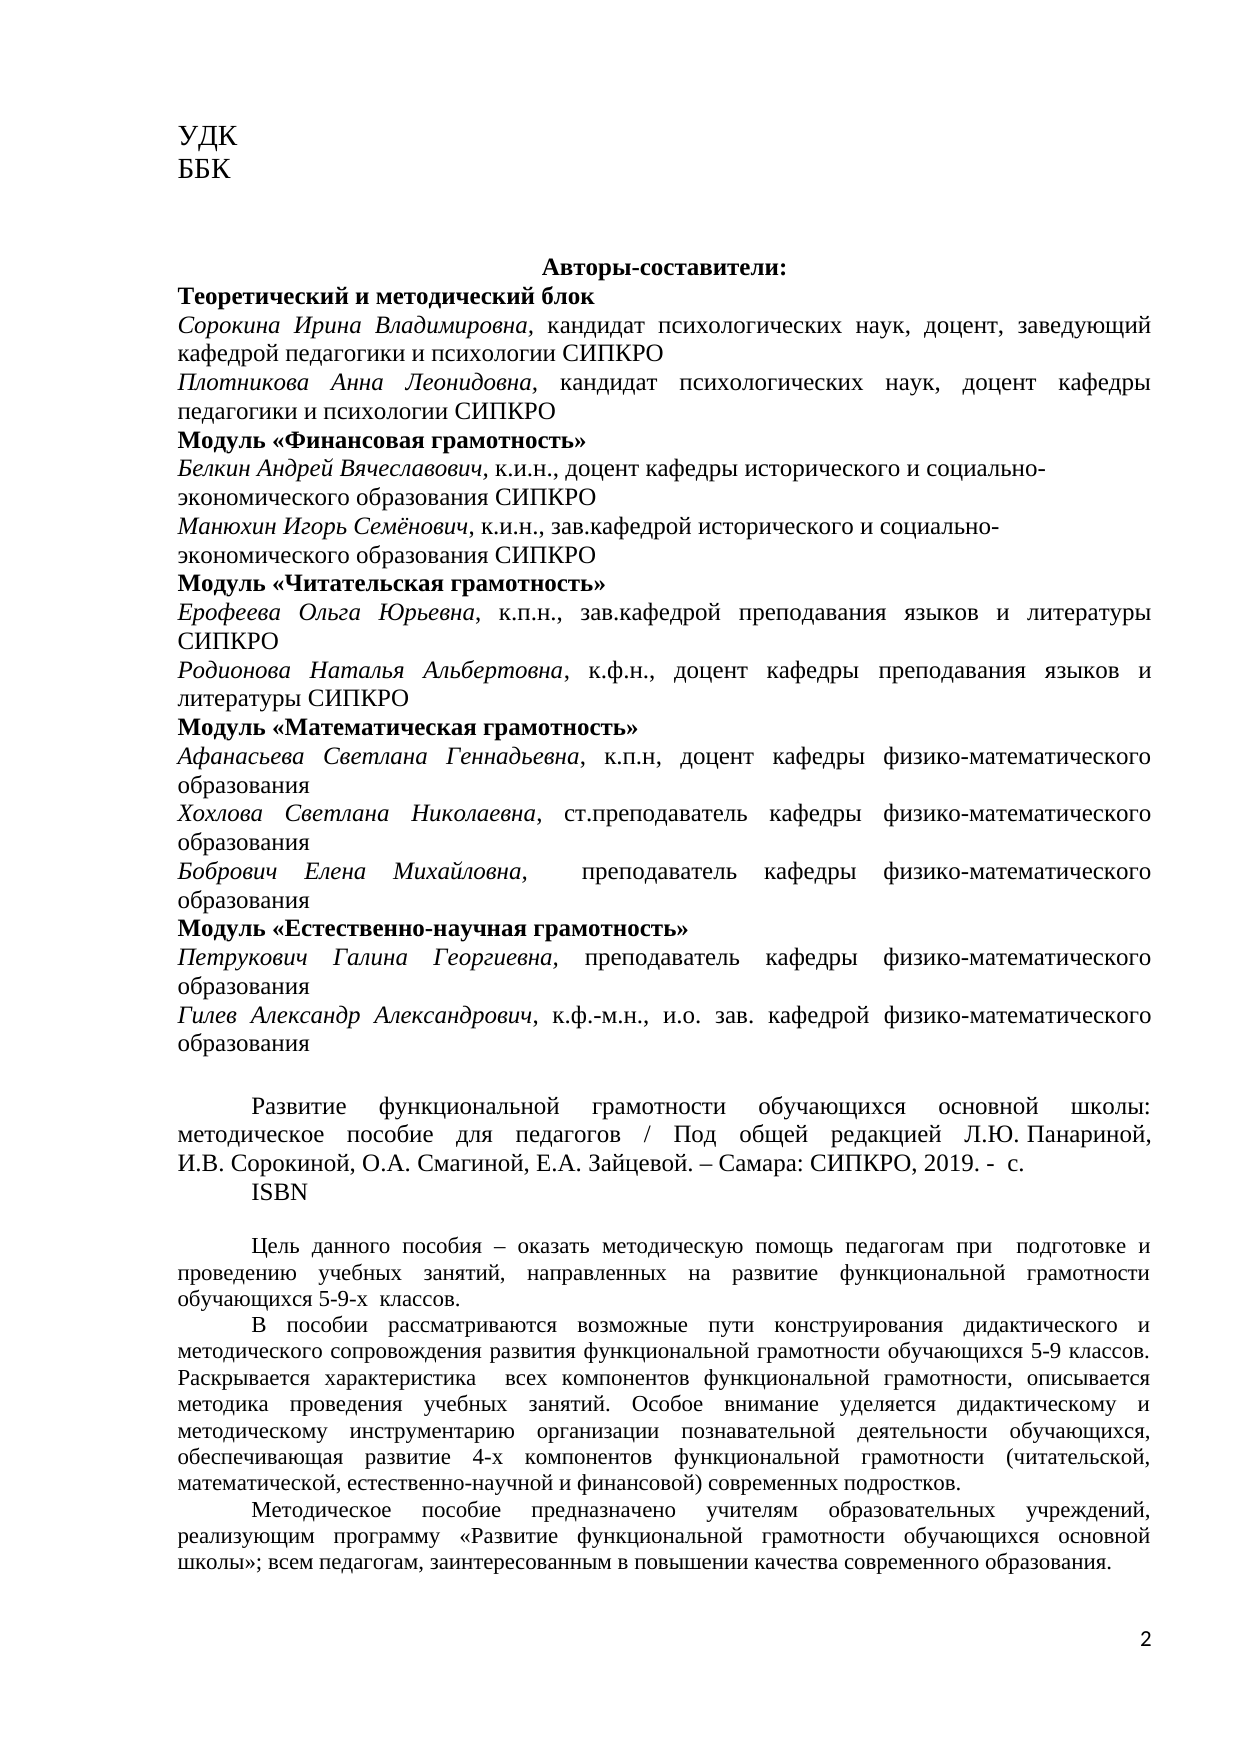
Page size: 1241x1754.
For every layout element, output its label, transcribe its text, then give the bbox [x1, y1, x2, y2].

text Родионова Наталья Альбертовна, к.ф.н., доцент кафедры преподавания языков и литературы СИПКРО [177, 655, 1152, 712]
text Авторы-составители: [177, 252, 1152, 281]
text Петрукович Галина Георгиевна, преподаватель кафедры физико-математического образования [177, 942, 1152, 1000]
text Теоретический и методический блок [177, 281, 1152, 310]
text Сорокина Ирина Владимировна, кандидат психологических наук, доцент, заведующий кафедрой педагогики и психологии СИПКРО [177, 310, 1152, 367]
text Модуль «Финансовая грамотность» [177, 425, 1152, 453]
text Афанасьева Светлана Геннадьевна, к.п.н, доцент кафедры физико-математического образования [177, 741, 1152, 798]
text Бобрович Елена Михайловна, преподаватель кафедры физико-математического образования [177, 856, 1152, 913]
text Плотникова Анна Леонидовна, кандидат психологических наук, доцент кафедры педагогики и психологии СИПКРО [177, 367, 1152, 425]
text Белкин Андрей Вячеславович, к.и.н., доцент кафедры исторического и социально-экономического образования СИПКРО Манюхин Игорь Семёнович, к.и.н., зав.кафедрой исторического и социально-экономического образования СИПКРО Модуль «Читательская грамотность» [177, 453, 1152, 597]
text Модуль «Математическая грамотность» [177, 712, 1152, 741]
text В пособии рассматриваются возможные пути конструирования дидактического и методического сопровождения развития функциональной грамотности обучающихся 5-9 классов. Раскрывается характеристика всех компонентов функциональной грамотности, описывается методика проведения учебных занятий. Особое внимание уделяется дидактическому и методическому инструментарию организации познавательной деятельности обучающихся, обеспечивающая развитие 4-х компонентов функциональной грамотности (читательской, математической, естественно-научной и финансовой) современных подростков. [177, 1311, 1152, 1496]
text Ерофеева Ольга Юрьевна, к.п.н., зав.кафедрой преподавания языков и литературы СИПКРО [177, 597, 1152, 655]
text ISBN [177, 1177, 1152, 1206]
text ББК [177, 152, 1152, 185]
text Гилев Александр Александрович, к.ф.-м.н., и.о. зав. кафедрой физико-математического образования [177, 1000, 1152, 1057]
text Хохлова Светлана Николаевна, ст.преподаватель кафедры физико-математического образования [177, 798, 1152, 856]
text Модуль «Естественно-научная грамотность» [177, 913, 1152, 942]
text Цель данного пособия – оказать методическую помощь педагогам при подготовке и проведению учебных занятий, направленных на развитие функциональной грамотности обучающихся 5-9-х классов. [177, 1232, 1152, 1311]
text Методическое пособие предназначено учителям образовательных учреждений, реализующим программу «Развитие функциональной грамотности обучающихся основной школы»; всем педагогам, заинтересованным в повышении качества современного образования. [177, 1496, 1152, 1575]
text Развитие функциональной грамотности обучающихся основной школы: методическое пособие для педагогов / Под общей редакцией Л.Ю. Панариной, И.В. Сорокиной, О.А. Смагиной, Е.А. Зайцевой. – Самара: СИПКРО, 2019. - с. [177, 1091, 1152, 1177]
text УДК [177, 118, 1152, 152]
